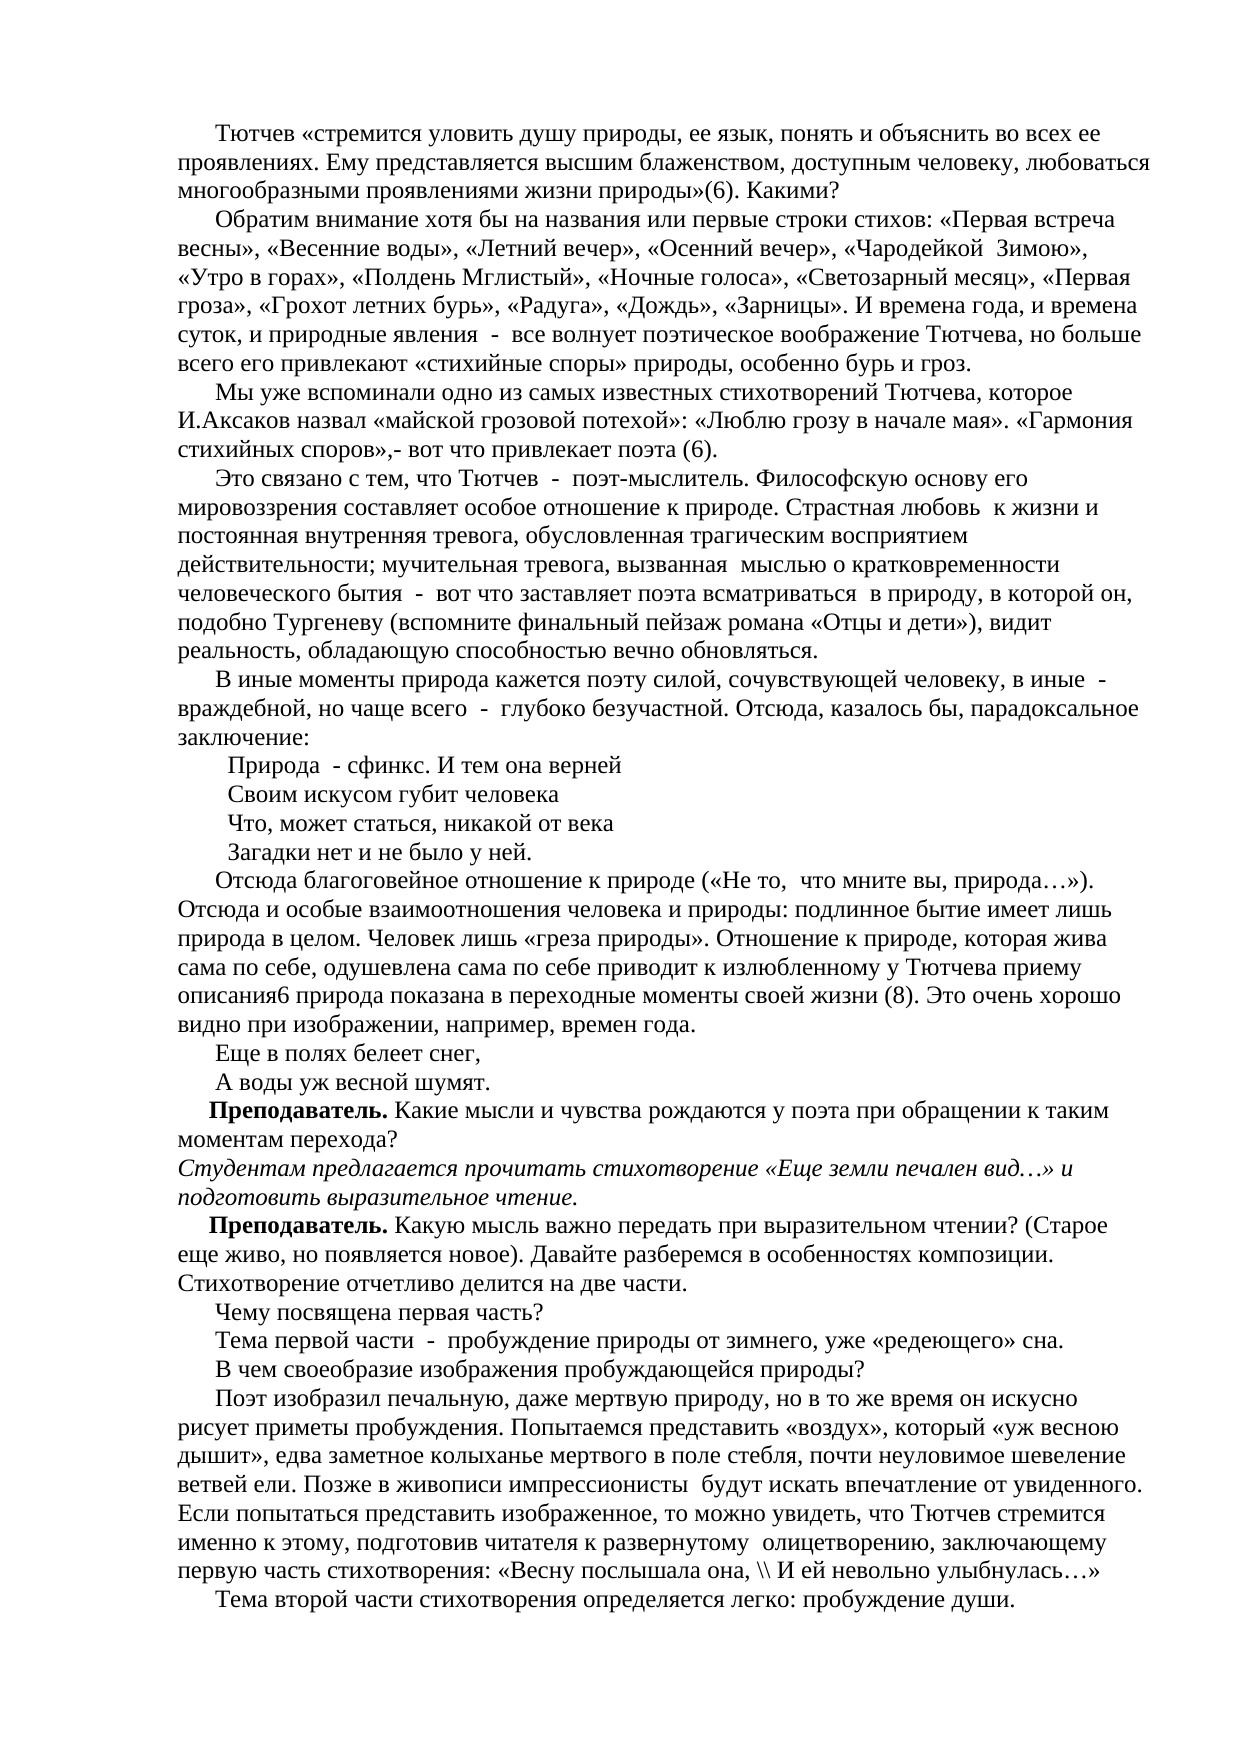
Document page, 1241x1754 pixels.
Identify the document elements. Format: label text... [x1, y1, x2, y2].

text Обратим внимание хотя бы на названия или первые строки стихов: «Первая встреча весны», «Весенние воды», «Летний вечер», «Осенний вечер», «Чародейкой Зимою», «Утро в горах», «Полдень Мглистый», «Ночные голоса», «Светозарный месяц», «Первая гроза», «Грохот летних бурь», «Радуга», «Дождь», «Зарницы». И времена года, и времена суток, и природные явления - все волнует поэтическое воображение Тютчева, но больше всего его привлекают «стихийные споры» природы, особенно бурь и гроз. [177, 204, 1152, 377]
text Еще в полях белеет снег, [177, 1038, 1152, 1067]
text Преподаватель. Какую мысль важно передать при выразительном чтении? (Старое еще живо, но появляется новое). Давайте разберемся в особенностях композиции. Стихотворение отчетливо делится на две части. [177, 1211, 1152, 1297]
text Поэт изобразил печальную, даже мертвую природу, но в то же время он искусно рисует приметы пробуждения. Попытаемся представить «воздух», который «уж весною дышит», едва заметное колыханье мертвого в поле стебля, почти неуловимое шевеление ветвей ели. Позже в живописи импрессионисты будут искать впечатление от увиденного. Если попытаться представить изображенное, то можно увидеть, что Тютчев стремится именно к этому, подготовив читателя к развернутому олицетворению, заключающему первую часть стихотворения: «Весну послышала она, \\ И ей невольно улыбнулась…» [177, 1383, 1152, 1584]
text Отсюда благоговейное отношение к природе («Не то, что мните вы, природа…»). Отсюда и особые взаимоотношения человека и природы: подлинное бытие имеет лишь природа в целом. Человек лишь «греза природы». Отношение к природе, которая жива сама по себе, одушевлена сама по себе приводит к излюбленному у Тютчева приему описания6 природа показана в переходные моменты своей жизни (8). Это очень хорошо видно при изображении, например, времен года. [177, 866, 1152, 1038]
text Студентам предлагается прочитать стихотворение «Еще земли печален вид…» и подготовить выразительное чтение. [177, 1153, 1152, 1211]
text Мы уже вспоминали одно из самых известных стихотворений Тютчева, которое И.Аксаков назвал «майской грозовой потехой»: «Люблю грозу в начале мая». «Гармония стихийных споров»,- вот что привлекает поэта (6). [177, 377, 1152, 463]
text Природа - сфинкс. И тем она верней [177, 751, 1152, 779]
text Что, может статься, никакой от века [177, 808, 1152, 837]
text В иные моменты природа кажется поэту силой, сочувствующей человеку, в иные - враждебной, но чаще всего - глубоко безучастной. Отсюда, казалось бы, парадоксальное заключение: [177, 664, 1152, 751]
text Преподаватель. Какие мысли и чувства рождаются у поэта при обращении к таким моментам перехода? [177, 1096, 1152, 1153]
text Тема второй части стихотворения определяется легко: пробуждение души. [177, 1584, 1152, 1613]
text Тема первой части - пробуждение природы от зимнего, уже «редеющего» сна. [177, 1326, 1152, 1354]
text Чему посвящена первая часть? [177, 1297, 1152, 1326]
text А воды уж весной шумят. [177, 1067, 1152, 1096]
text В чем своеобразие изображения пробуждающейся природы? [177, 1354, 1152, 1383]
text Загадки нет и не было у ней. [177, 837, 1152, 866]
text Это связано с тем, что Тютчев - поэт-мыслитель. Философскую основу его мировоззрения составляет особое отношение к природе. Страстная любовь к жизни и постоянная внутренняя тревога, обусловленная трагическим восприятием действительности; мучительная тревога, вызванная мыслью о кратковременности человеческого бытия - вот что заставляет поэта всматриваться в природу, в которой он, подобно Тургеневу (вспомните финальный пейзаж романа «Отцы и дети»), видит реальность, обладающую способностью вечно обновляться. [177, 463, 1152, 664]
text Тютчев «стремится уловить душу природы, ее язык, понять и объяснить во всех ее проявлениях. Ему представляется высшим блаженством, доступным человеку, любоваться многообразными проявлениями жизни природы»(6). Какими? [177, 118, 1152, 204]
text Своим искусом губит человека [177, 779, 1152, 808]
